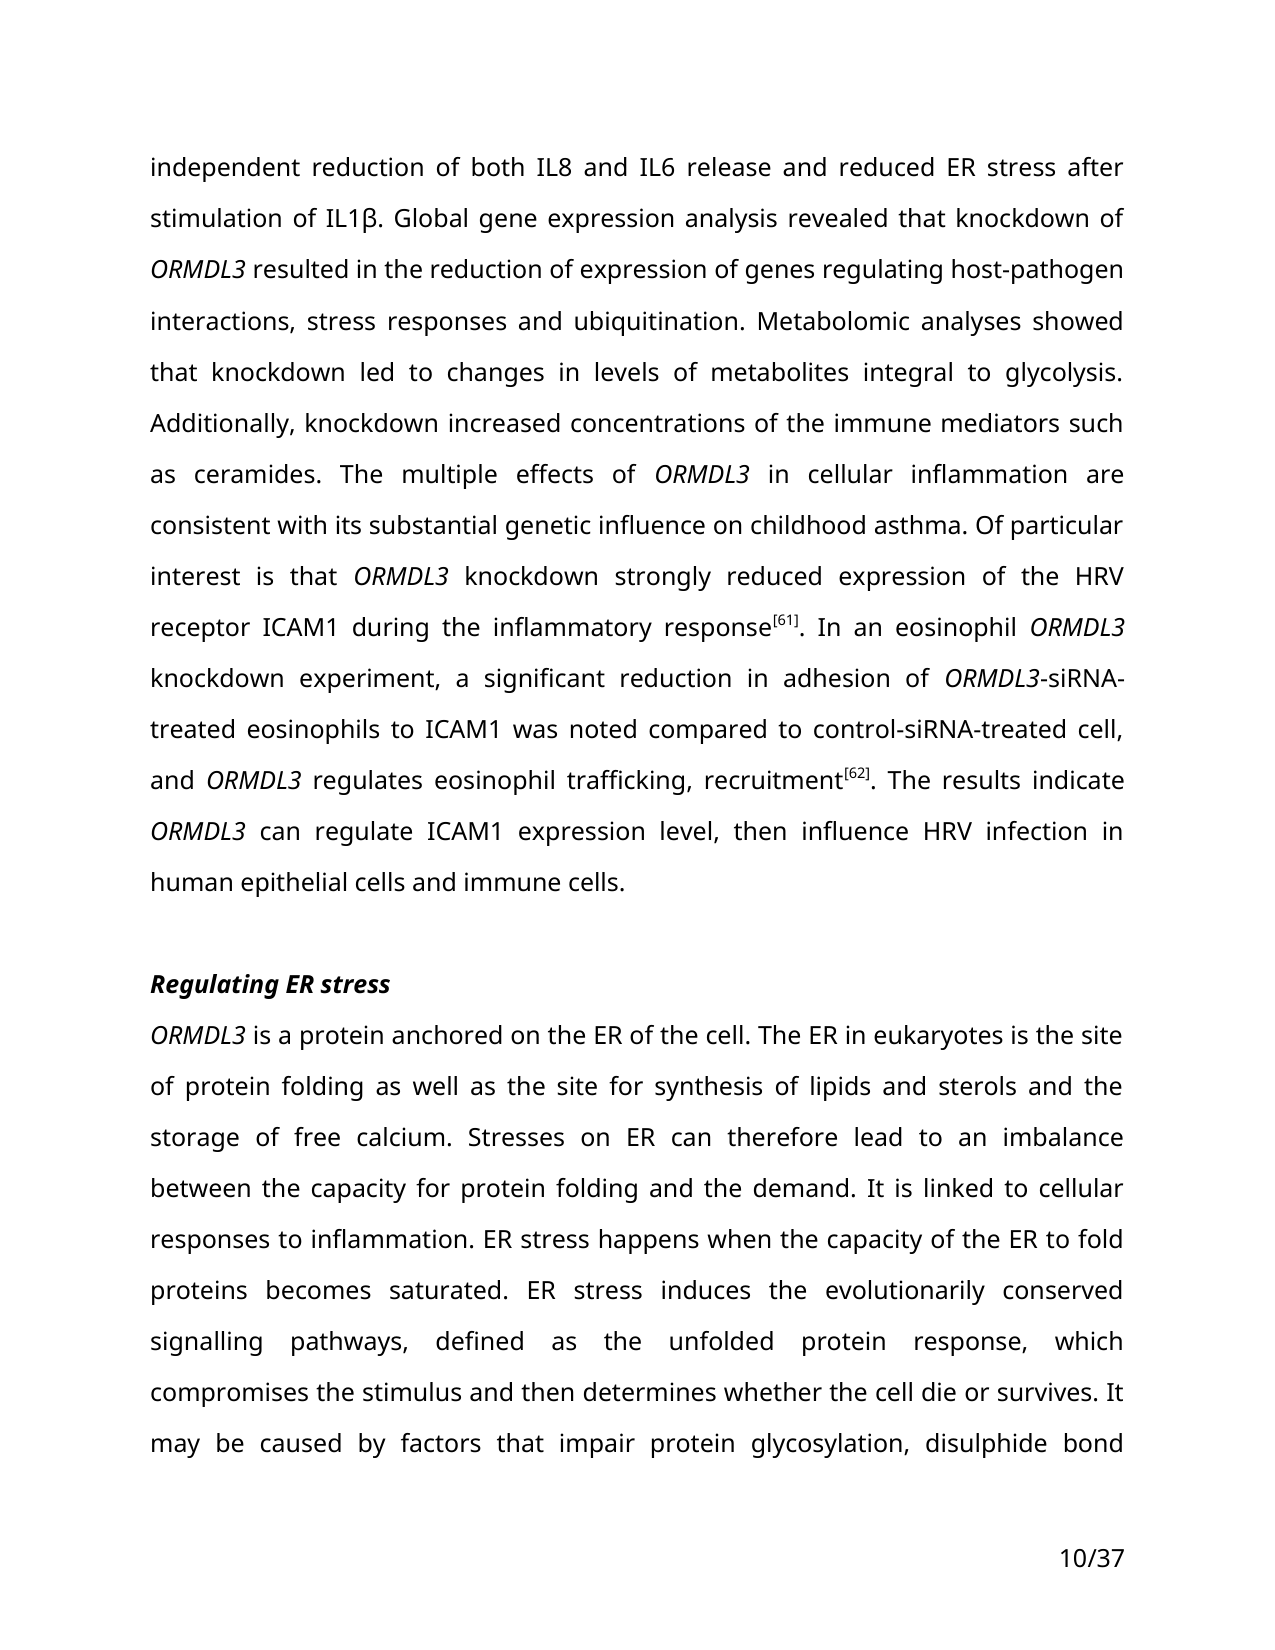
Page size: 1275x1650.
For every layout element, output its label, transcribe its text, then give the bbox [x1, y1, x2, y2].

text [150, 150, 1125, 899]
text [150, 1018, 1125, 1460]
text Regulating ER stress [150, 967, 1125, 1001]
